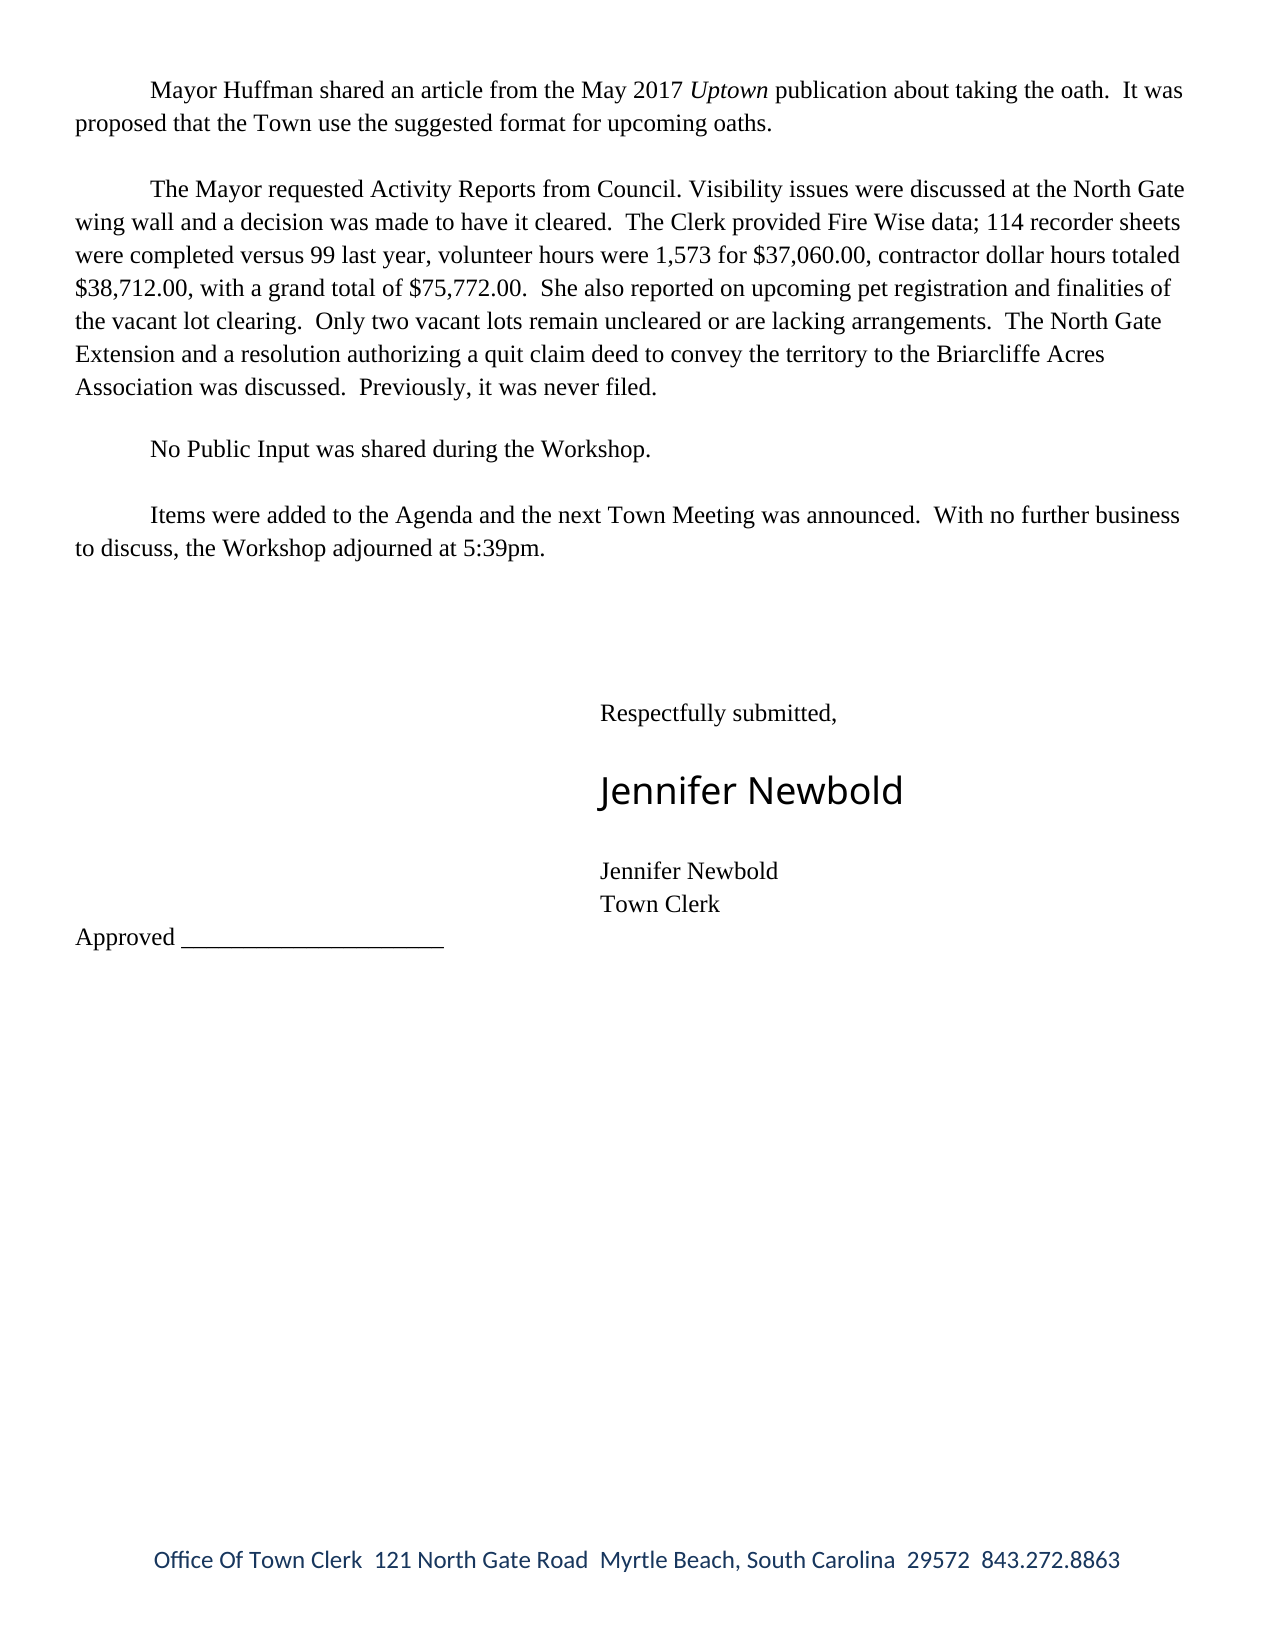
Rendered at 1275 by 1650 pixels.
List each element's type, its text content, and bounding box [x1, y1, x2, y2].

text No Public Input was shared during the Workshop. [75, 434, 1200, 463]
text Approved _____________________ [75, 922, 1200, 951]
text Office Of Town Clerk 121 North Gate Road Myrtle Beach, South Carolina 29572 843.272.8863 [75, 1544, 1200, 1574]
text The Mayor requested Activity Reports from Council. Visibility issues were discussed at the North Gate wing wall and a decision was made to have it cleared. The Clerk provided Fire Wise data; 114 recorder sheets were completed versus 99 last year, volunteer hours were 1,573 for $37,060.00, contractor dollar hours totaled $38,712.00, with a grand total of $75,772.00. She also reported on upcoming pet registration and finalities of the vacant lot clearing. Only two vacant lots remain uncleared or are lacking arrangements. The North Gate Extension and a resolution authorizing a quit claim deed to convey the territory to the Briarcliffe Acres Association was discussed. Previously, it was never filed. [75, 174, 1200, 401]
text Respectfully submitted, [75, 698, 1200, 727]
text Items were added to the Agenda and the next Town Meeting was announced. With no further business to discuss, the Workshop adjourned at 5:39pm. [75, 500, 1200, 562]
text Jennifer Newbold [525, 856, 1200, 884]
text Jennifer Newbold [450, 764, 1200, 815]
text Town Clerk [75, 889, 1200, 918]
text Mayor Huffman shared an article from the May 2017 Uptown publication about taking the oath. It was proposed that the Town use the suggested format for upcoming oaths. [75, 75, 1200, 137]
